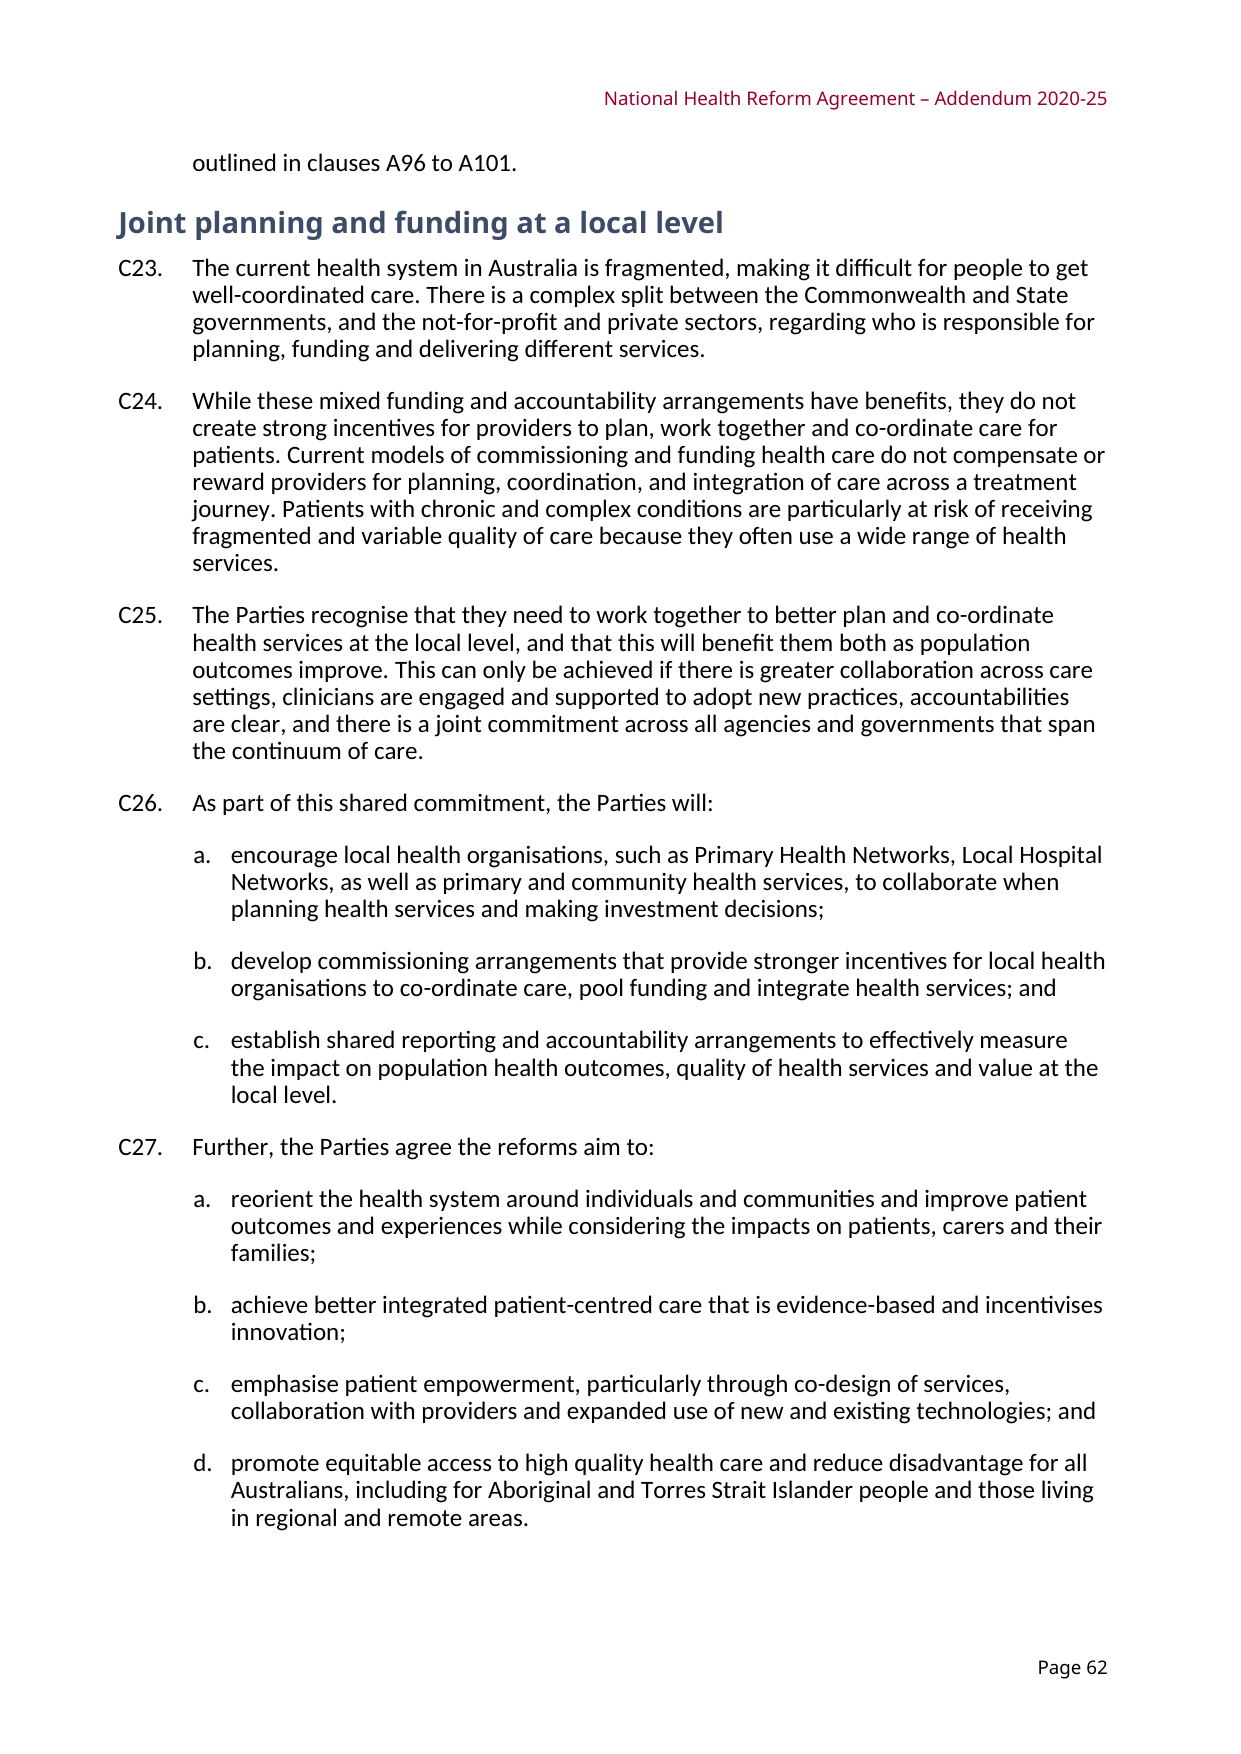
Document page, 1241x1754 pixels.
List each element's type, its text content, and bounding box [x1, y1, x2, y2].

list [118, 150, 1107, 177]
list The current health system in Australia is fragmented, making it difficult for people to get well-coordinated care. There is a complex split between the Commonwealth and State governments, and the not-for-profit and private sectors, regarding who is responsible for planning, funding and delivering different services. [118, 254, 1107, 363]
list promote equitable access to high quality health care and reduce disadvantage for all Australians, including for Aboriginal and Torres Strait Islander people and those living in regional and remote areas. [193, 1450, 1107, 1531]
list While these mixed funding and accountability arrangements have benefits, they do not create strong incentives for providers to plan, work together and co-ordinate care for patients. Current models of commissioning and funding health care do not compensate or reward providers for planning, coordination, and integration of care across a treatment journey. Patients with chronic and complex conditions are particularly at risk of receiving fragmented and variable quality of care because they often use a wide range of health services. [118, 388, 1107, 577]
list establish shared reporting and accountability arrangements to effectively measure the impact on population health outcomes, quality of health services and value at the local level. [193, 1027, 1107, 1108]
list encourage local health organisations, such as Primary Health Networks, Local Hospital Networks, as well as primary and community health services, to collaborate when planning health services and making investment decisions; [193, 842, 1107, 923]
list The Parties recognise that they need to work together to better plan and co-ordinate health services at the local level, and that this will benefit them both as population outcomes improve. This can only be achieved if there is greater collaboration across care settings, clinicians are engaged and supported to adopt new practices, accountabilities are clear, and there is a joint commitment across all agencies and governments that span the continuum of care. [118, 602, 1107, 765]
list reorient the health system around individuals and communities and improve patient outcomes and experiences while considering the impacts on patients, carers and their families; [193, 1186, 1107, 1267]
list Further, the Parties agree the reforms aim to: [118, 1133, 1107, 1161]
list achieve better integrated patient-centred care that is evidence-based and incentivises innovation; [193, 1292, 1107, 1346]
list As part of this shared commitment, the Parties will: [118, 790, 1107, 817]
list develop commissioning arrangements that provide stronger incentives for local health organisations to co-ordinate care, pool funding and integrate health services; and [193, 948, 1107, 1002]
subtitle Joint planning and funding at a local level [118, 202, 1107, 242]
list emphasise patient empowerment, particularly through co-design of services, collaboration with providers and expanded use of new and existing technologies; and [193, 1371, 1107, 1425]
